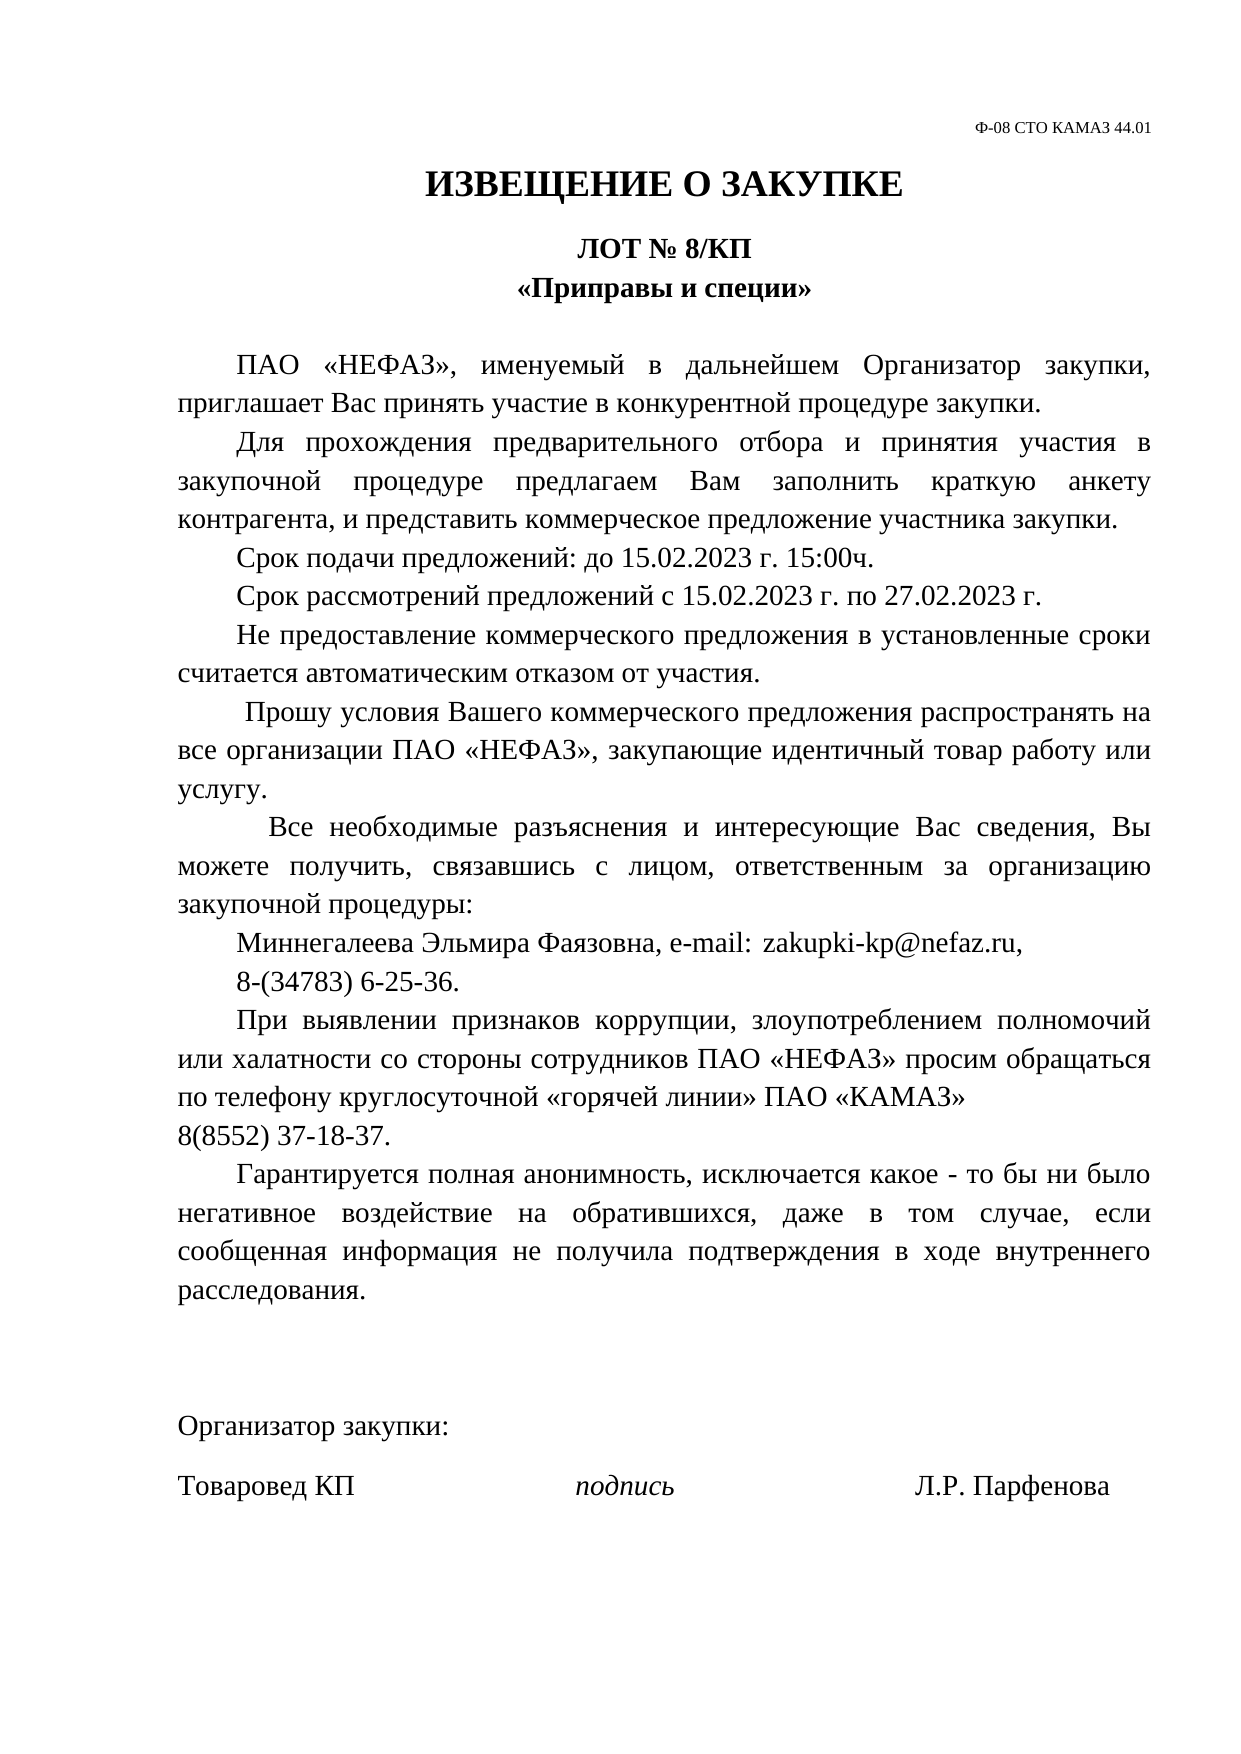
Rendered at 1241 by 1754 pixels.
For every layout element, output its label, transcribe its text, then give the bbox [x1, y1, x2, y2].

text Все необходимые разъяснения и интересующие Вас сведения, Вы можете получить, связавшись с лицом, ответственным за организацию закупочной процедуры: [177, 809, 1152, 920]
text Для прохождения предварительного отбора и принятия участия в закупочной процедуре предлагаем Вам заполнить краткую анкету контрагента, и представить коммерческое предложение участника закупки. [177, 424, 1152, 535]
text Организатор закупки: [177, 1408, 1152, 1442]
text Гарантируется полная анонимность, исключается какое - то бы ни было негативное воздействие на обратившихся, даже в том случае, если сообщенная информация не получила подтверждения в ходе внутреннего расследования. [177, 1156, 1152, 1306]
text ПАО «НЕФАЗ», именуемый в дальнейшем Организатор закупки, приглашает Вас принять участие в конкурентной процедуре закупки. [177, 347, 1152, 419]
text 8(8552) 37-18-37. [177, 1118, 1152, 1151]
text Не предоставление коммерческого предложения в установленные сроки считается автоматическим отказом от участия. [177, 617, 1152, 689]
text Товаровед КП подпись Л.Р. Парфенова [177, 1468, 1152, 1501]
text 8-(34783) 6-25-36. [177, 964, 1152, 997]
text Прошу условия Вашего коммерческого предложения распространять на все организации ПАО «НЕФАЗ», закупающие идентичный товар работу или услугу. [177, 694, 1152, 804]
text Миннегалеева Эльмира Фаязовна, e-mail: zakupki-kp@nefaz.ru, [177, 925, 1152, 959]
text При выявлении признаков коррупции, злоупотреблением полномочий или халатности со стороны сотрудников ПАО «НЕФАЗ» просим обращаться по телефону круглосуточной «горячей линии» ПАО «КАМАЗ» [177, 1002, 1152, 1113]
text ИЗВЕЩЕНИЕ О ЗАКУПКЕ [177, 161, 1152, 204]
text Срок рассмотрений предложений с 15.02.2023 г. по 27.02.2023 г. [177, 578, 1152, 612]
text Срок подачи предложений: до 15.02.2023 г. 15:00ч. [177, 540, 1152, 573]
text «Приправы и специи» [177, 270, 1152, 303]
text Ф-08 СТО КАМАЗ 44.01 [177, 118, 1152, 137]
text ЛОТ № 8/КП [177, 231, 1152, 265]
